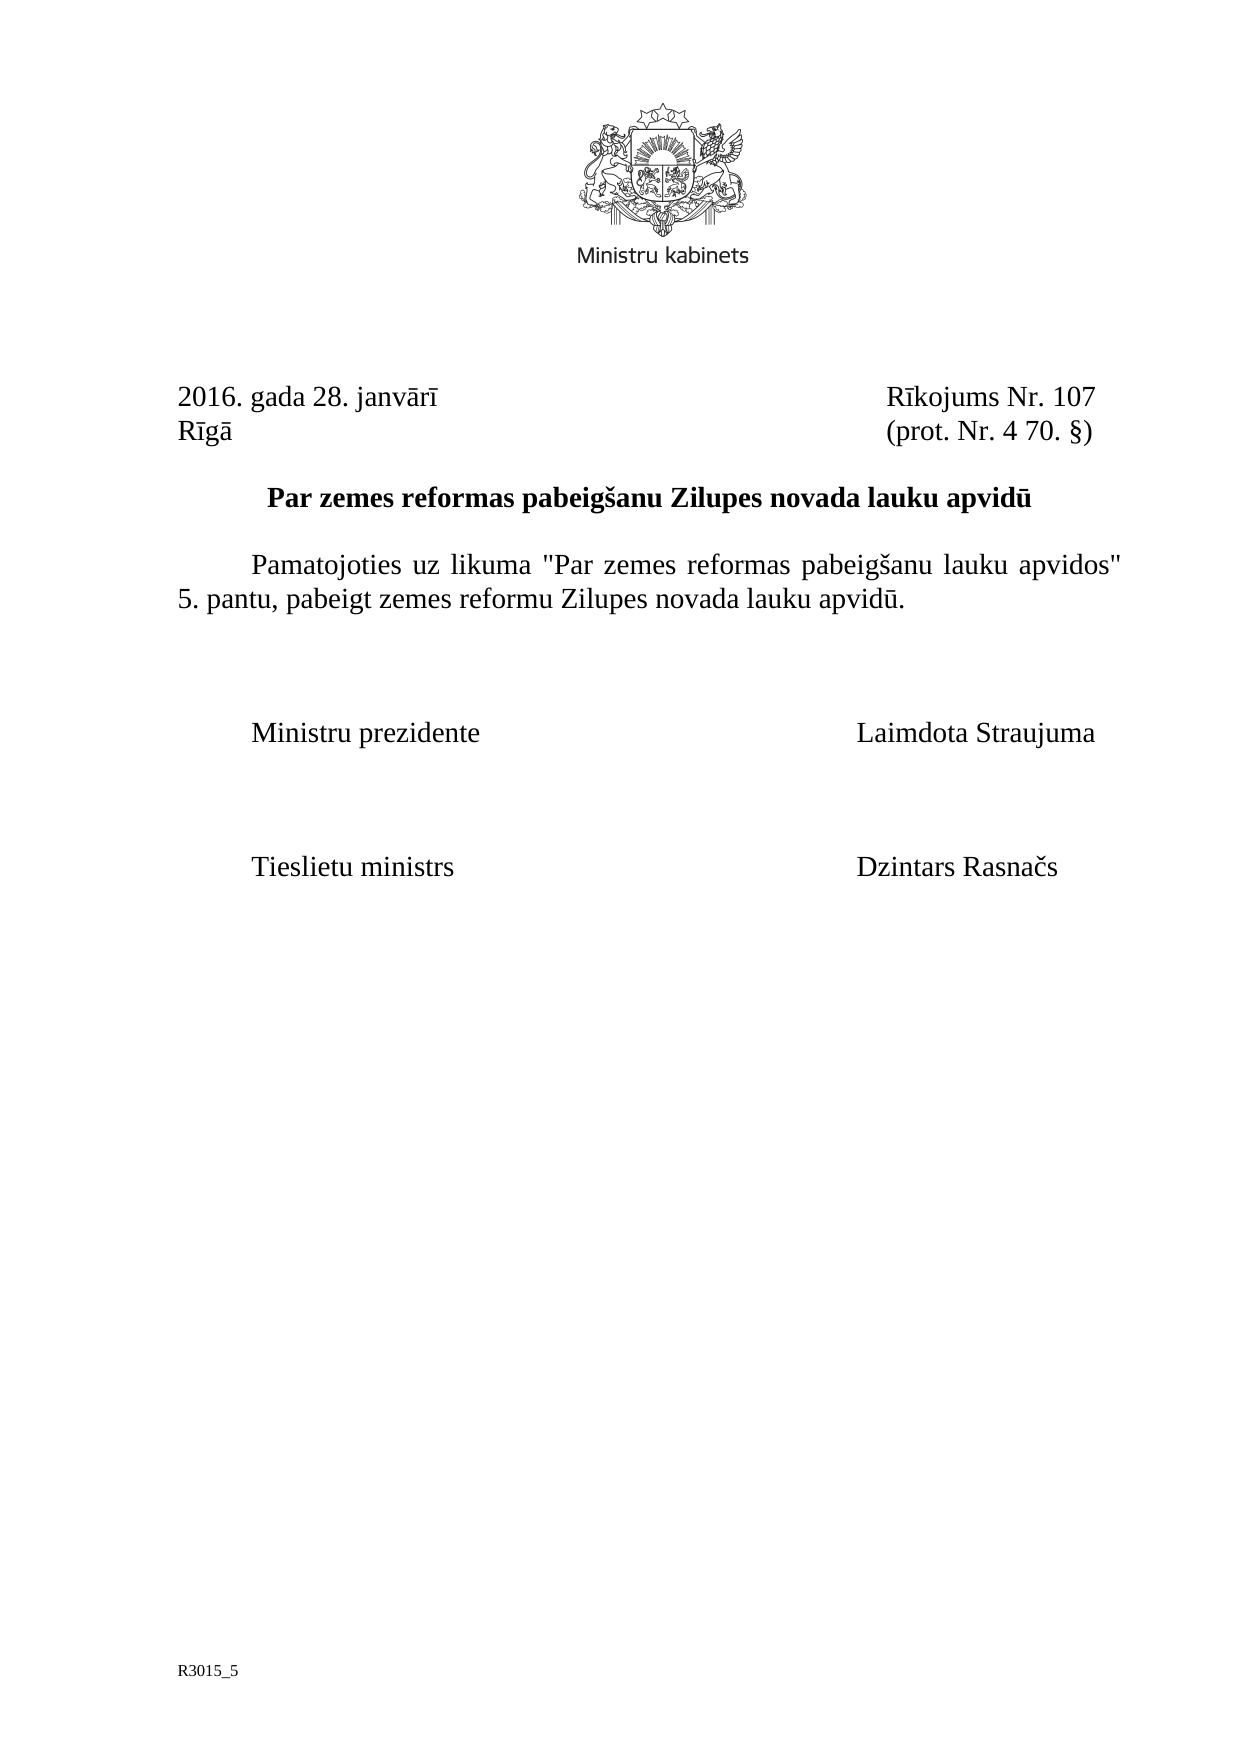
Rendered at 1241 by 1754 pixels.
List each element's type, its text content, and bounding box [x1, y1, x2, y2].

text Ministru prezidente Laimdota Straujuma [177, 715, 1122, 748]
text Tieslietu ministrs Dzintars Rasnačs [177, 849, 1122, 883]
text Rīgā (prot. Nr. 4 70. §) [177, 413, 1122, 447]
text Pamatojoties uz likuma "Par zemes reformas pabeigšanu lauku apvidos" 5. pantu, pabeigt zemes reformu Zilupes novada lauku apvidū. [177, 547, 1122, 614]
picture [177, 101, 1148, 277]
text Par zemes reformas pabeigšanu Zilupes novada lauku apvidū [177, 480, 1122, 514]
text 2016. gada 28. janvārī Rīkojums Nr. 107 [177, 379, 1122, 413]
